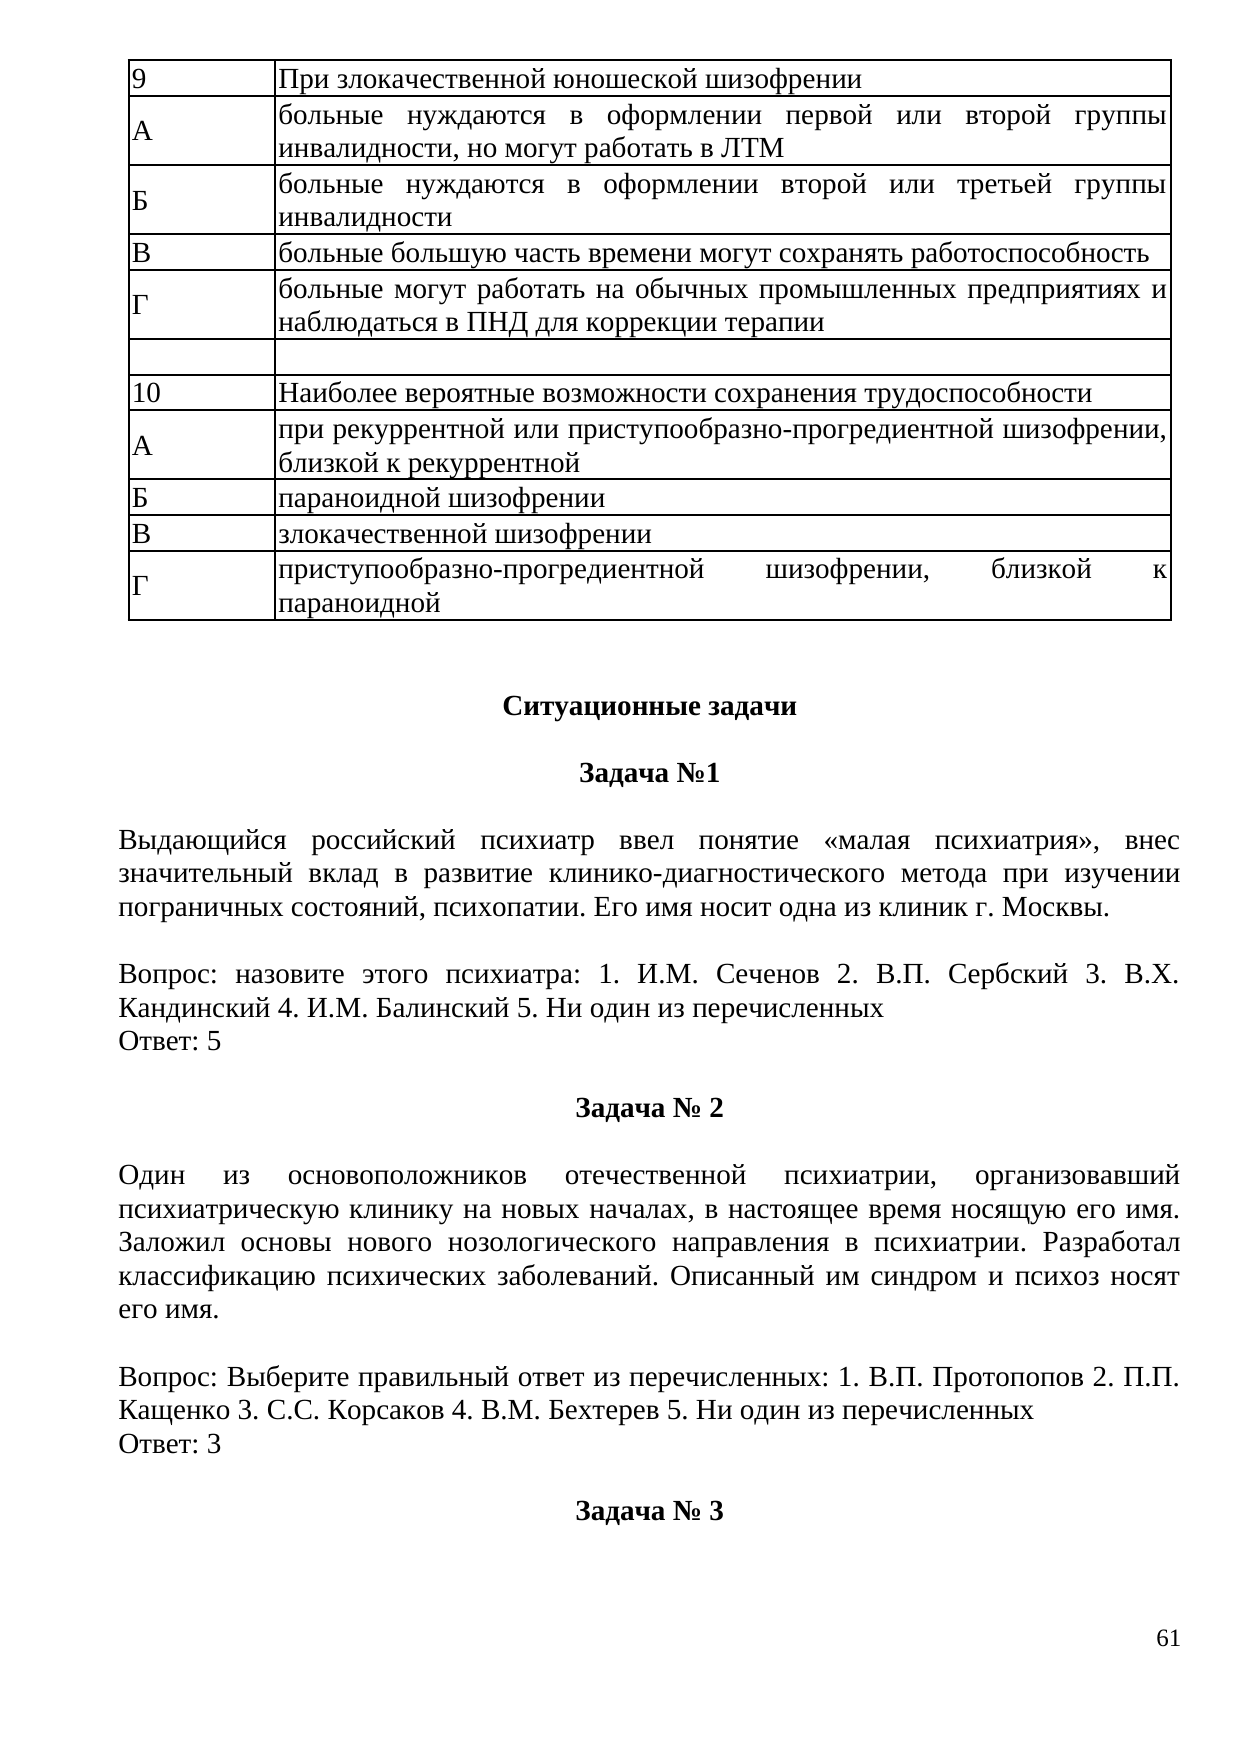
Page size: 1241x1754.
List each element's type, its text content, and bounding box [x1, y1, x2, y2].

text Ответ: 3 [118, 1426, 1181, 1459]
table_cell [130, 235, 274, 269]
text Ответ: 5 [118, 1023, 1181, 1057]
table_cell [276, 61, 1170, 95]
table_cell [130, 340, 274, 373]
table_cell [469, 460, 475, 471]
text Вопрос: Выберите правильный ответ из перечисленных: 1. В.П. Протопопов 2. П.П. Кащенко 3. С.С. Корсаков 4. В.М. Бехтерев 5. Ни один из перечисленных [118, 1359, 1181, 1426]
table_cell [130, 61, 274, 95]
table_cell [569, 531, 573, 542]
text Вопрос: назовите этого психиатра: 1. И.М. Сеченов 2. В.П. Сербский 3. В.Х. Кандинский 4. И.М. Балинский 5. Ни один из перечисленных [118, 956, 1181, 1023]
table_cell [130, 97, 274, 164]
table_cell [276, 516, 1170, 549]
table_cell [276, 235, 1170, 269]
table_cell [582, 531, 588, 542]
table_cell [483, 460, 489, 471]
text Задача № 3 [118, 1493, 1181, 1526]
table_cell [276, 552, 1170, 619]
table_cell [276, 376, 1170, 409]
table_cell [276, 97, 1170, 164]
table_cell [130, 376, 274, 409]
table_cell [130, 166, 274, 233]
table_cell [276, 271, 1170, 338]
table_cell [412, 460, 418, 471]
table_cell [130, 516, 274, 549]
text Задача № 2 [118, 1090, 1181, 1124]
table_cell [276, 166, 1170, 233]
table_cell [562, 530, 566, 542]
text Один из основоположников отечественной психиатрии, организовавший психиатрическую клинику на новых началах, в настоящее время носящую его имя. Заложил основы нового нозологического направления в психиатрии. Разработал классификацию психических заболеваний. Описанный им синдром и психоз носят его имя. [118, 1157, 1181, 1325]
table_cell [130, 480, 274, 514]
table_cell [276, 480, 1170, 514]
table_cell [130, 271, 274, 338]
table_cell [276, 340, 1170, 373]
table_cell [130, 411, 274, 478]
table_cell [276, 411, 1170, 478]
text Ситуационные задачи [118, 688, 1181, 721]
text Задача №1 [118, 755, 1181, 788]
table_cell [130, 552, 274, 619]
text Выдающийся российский психиатр ввел понятие «малая психиатрия», внес значительный вклад в развитие клинико-диагностического метода при изучении пограничных состояний, психопатии. Его имя носит одна из клиник г. Москвы. [118, 822, 1181, 923]
